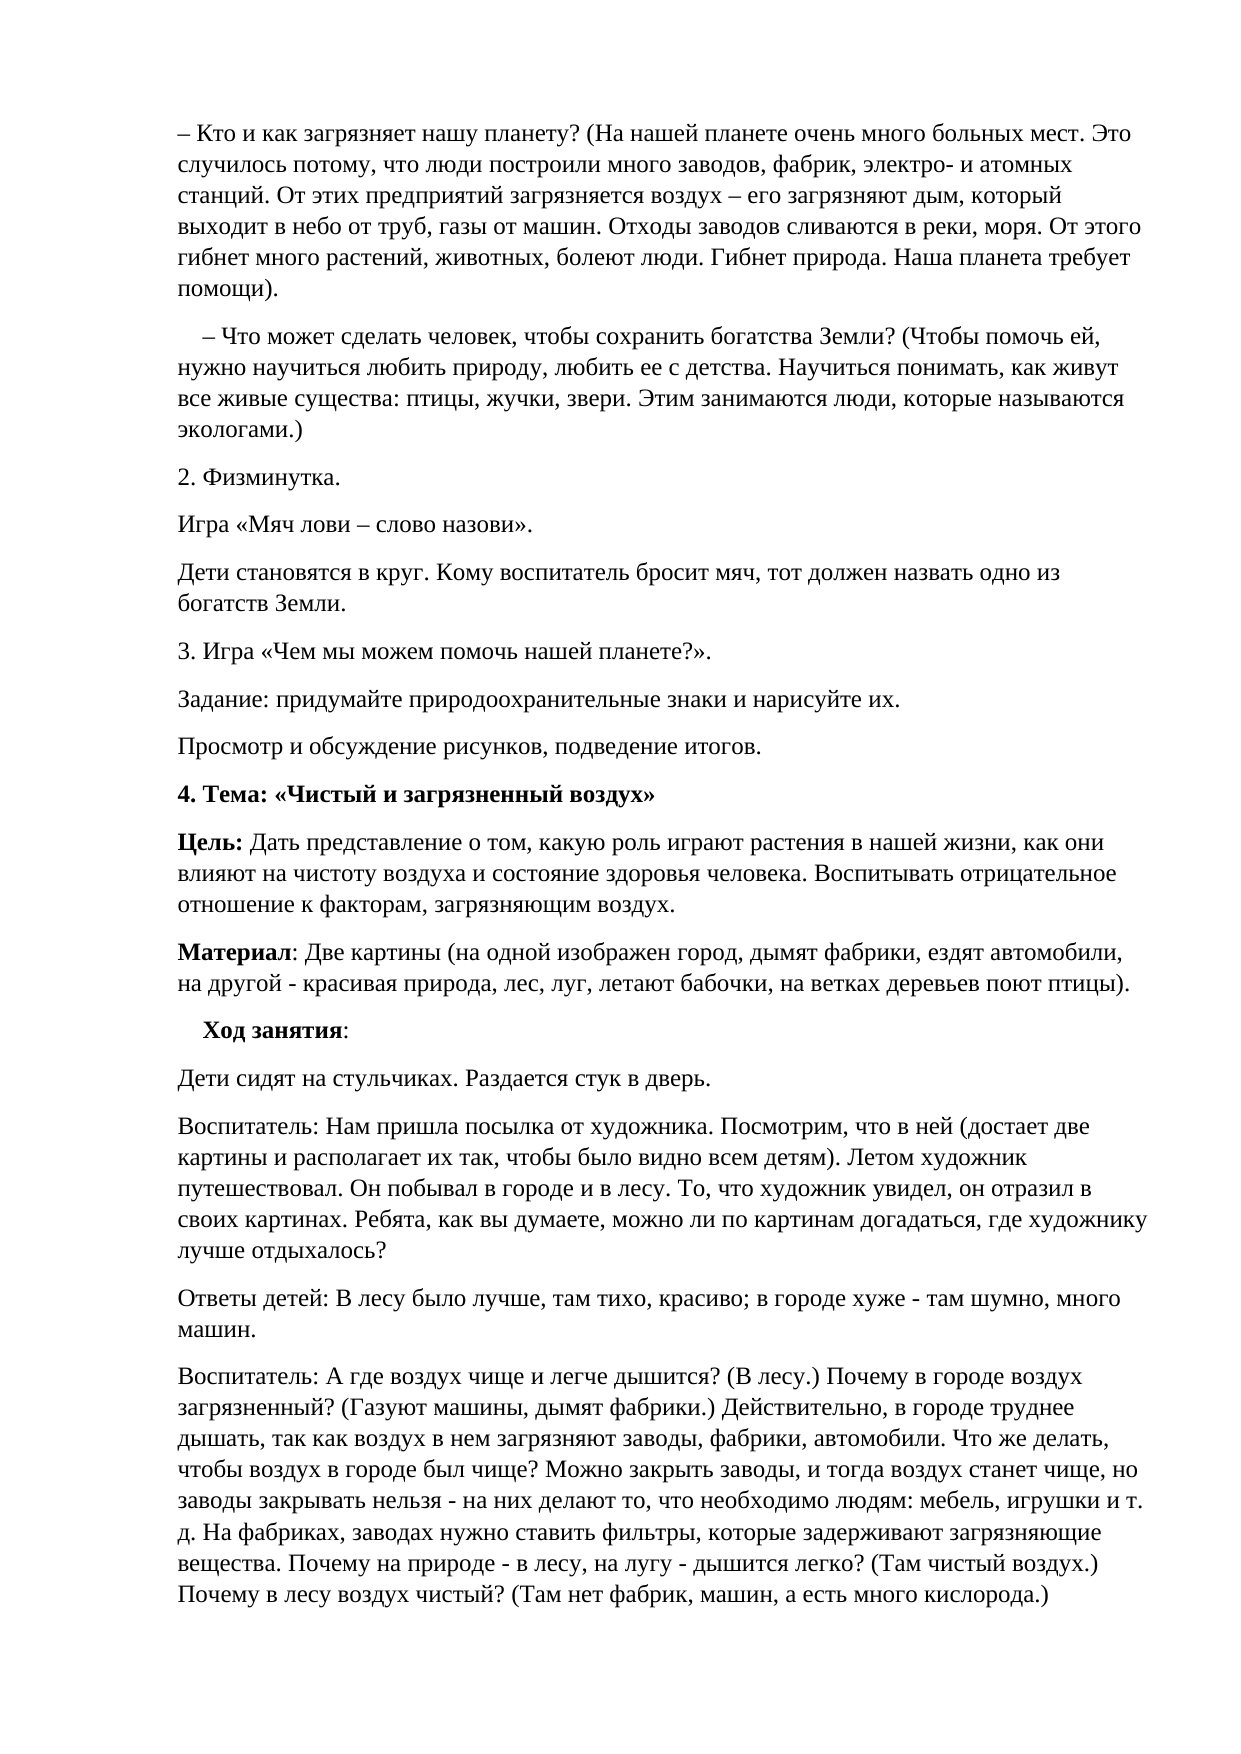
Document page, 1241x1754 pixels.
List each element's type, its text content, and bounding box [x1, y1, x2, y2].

text Ход занятия: [177, 1015, 1152, 1044]
text Ответы детей: В лесу было лучше, там тихо, красиво; в городе хуже - там шумно, много машин. [177, 1283, 1152, 1342]
text Просмотр и обсуждение рисунков, подведение итогов. [177, 731, 1152, 760]
text Дети становятся в круг. Кому воспитатель бросит мяч, тот должен назвать одно из богатств Земли. [177, 557, 1152, 617]
text Задание: придумайте природоохранительные знаки и нарисуйте их. [177, 684, 1152, 712]
text – Что может сделать человек, чтобы сохранить богатства Земли? (Чтобы помочь ей, нужно научиться любить природу, любить ее с детства. Научиться понимать, как живут все живые существа: птицы, жучки, звери. Этим занимаются люди, которые называются экологами.) [177, 321, 1152, 443]
text Игра «Мяч лови – слово назови». [177, 509, 1152, 538]
text 3. Игра «Чем мы можем помочь нашей планете?». [177, 636, 1152, 665]
text – Кто и как загрязняет нашу планету? (На нашей планете очень много больных мест. Это случилось потому, что люди построили много заводов, фабрик, электро- и атомных станций. От этих предприятий загрязняется воздух – его загрязняют дым, который выходит в небо от труб, газы от машин. Отходы заводов сливаются в реки, моря. От этого гибнет много растений, животных, болеют люди. Гибнет природа. Наша планета требует помощи). [177, 118, 1152, 302]
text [177, 1361, 1152, 1607]
text 4. Тема: «Чистый и загрязненный воздух» [177, 779, 1152, 808]
text Цель: Дать представление о том, какую роль играют растения в нашей жизни, как они влияют на чистоту воздуха и состояние здоровья человека. Воспитывать отрицательное отношение к факторам, загрязняющим воздух. [177, 827, 1152, 918]
text Воспитатель: Нам пришла посылка от художника. Посмотрим, что в ней (достает две картины и располагает их так, чтобы было видно всем детям). Летом художник путешествовал. Он побывал в городе и в лесу. То, что художник увидел, он отразил в своих картинах. Ребята, как вы думаете, можно ли по картинам догадаться, где художнику лучше отдыхалось? [177, 1111, 1152, 1264]
text 2. Физминутка. [177, 462, 1152, 491]
text Дети сидят на стульчиках. Раздается стук в дверь. [177, 1063, 1152, 1092]
text Материал: Две картины (на одной изображен город, дымят фабрики, ездят автомобили, на другой - красивая природа, лес, луг, летают бабочки, на ветках деревьев поют птицы). [177, 937, 1152, 996]
